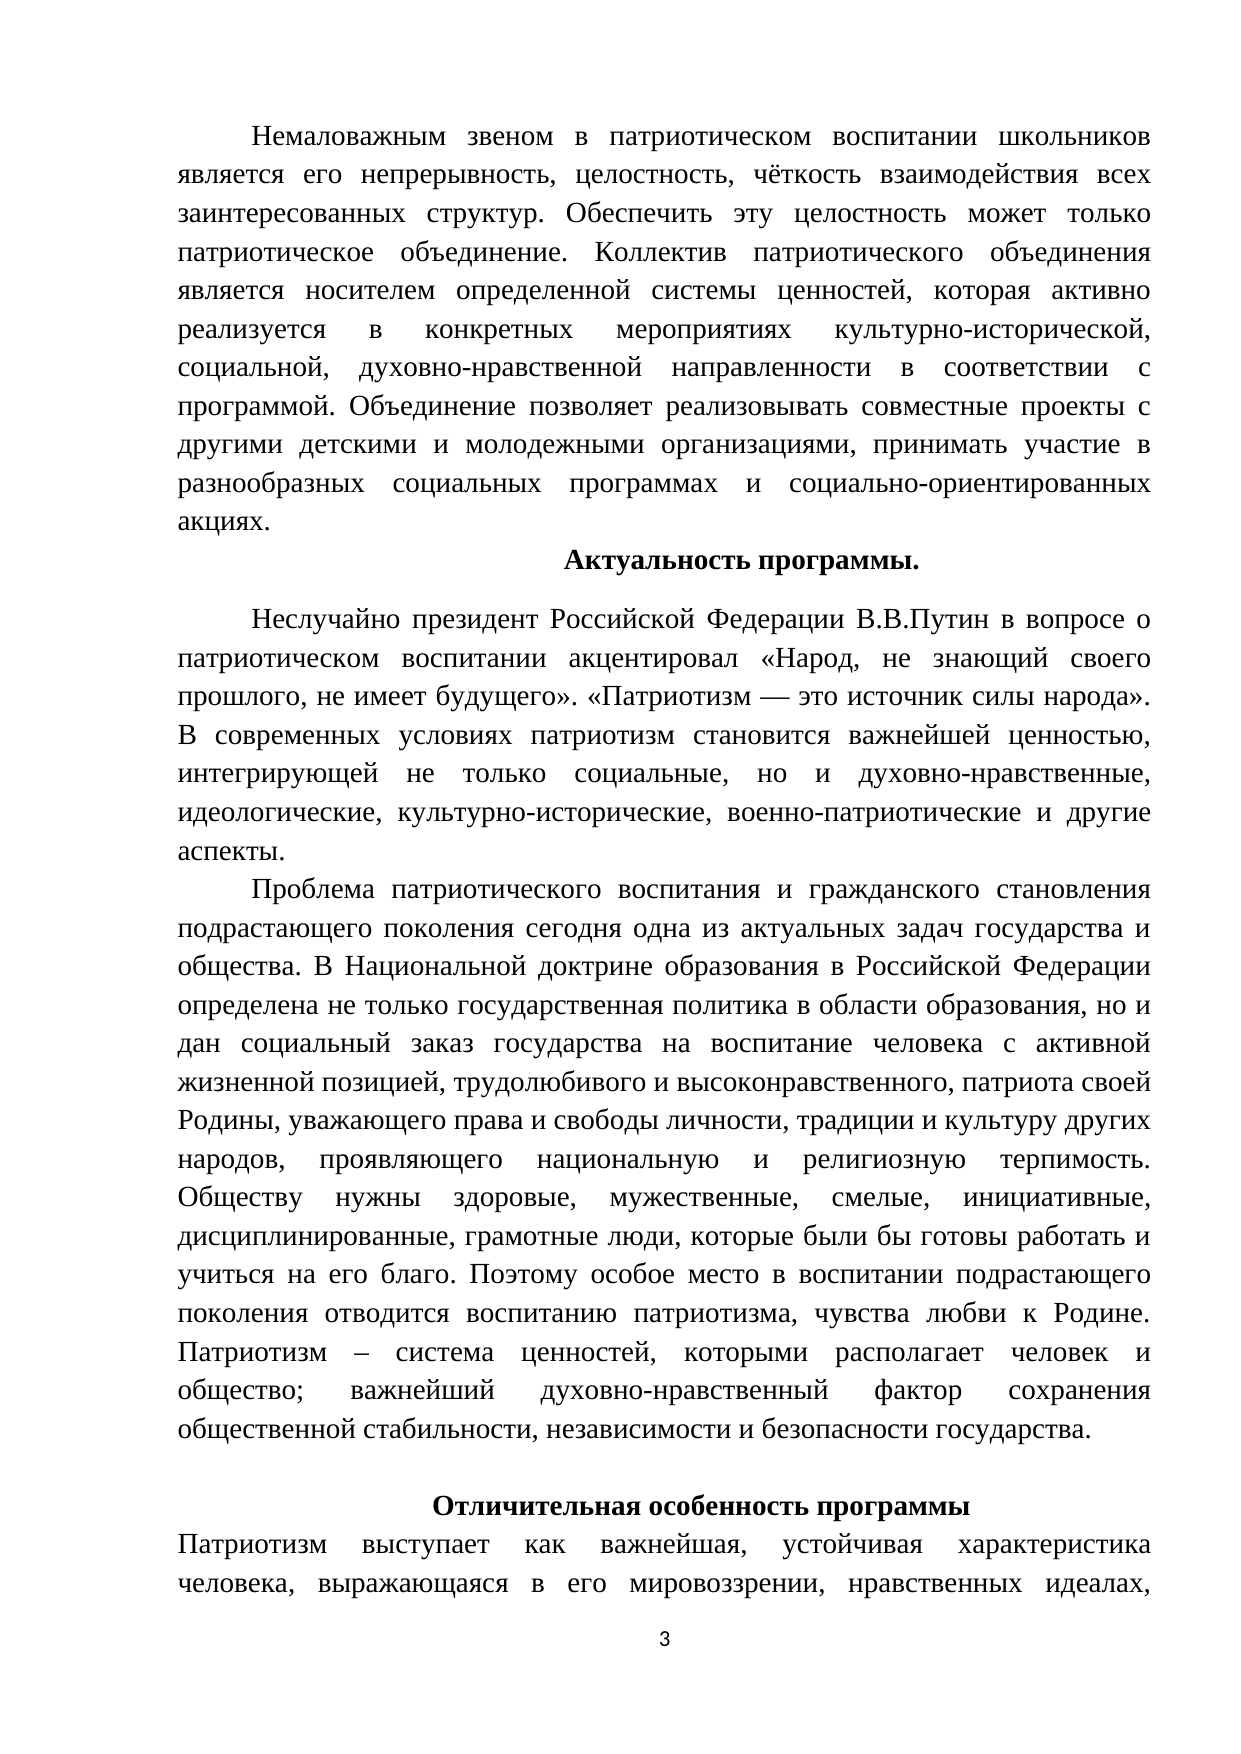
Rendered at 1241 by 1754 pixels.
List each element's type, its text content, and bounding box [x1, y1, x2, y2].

text Актуальность программы. [177, 542, 1152, 576]
text Отличительная особенность программы [177, 1488, 1152, 1521]
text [177, 1526, 1152, 1598]
text Проблема патриотического воспитания и гражданского становления подрастающего поколения сегодня одна из актуальных задач государства и общества. В Национальной доктрине образования в Российской Федерации определена не только государственная политика в области образования, но и дан социальный заказ государства на воспитание человека с активной жизненной позицией, трудолюбивого и высоконравственного, патриота своей Родины, уважающего права и свободы личности, традиции и культуру других народов, проявляющего национальную и религиозную терпимость. Обществу нужны здоровые, мужественные, смелые, инициативные, дисциплинированные, грамотные люди, которые были бы готовы работать и учиться на его благо. Поэтому особое место в воспитании подрастающего поколения отводится воспитанию патриотизма, чувства любви к Родине. Патриотизм – система ценностей, которыми располагает человек и общество; важнейший духовно-нравственный фактор сохранения общественной стабильности, независимости и безопасности государства. [177, 871, 1152, 1444]
text Неслучайно президент Российской Федерации В.В.Путин в вопросе о патриотическом воспитании акцентировал «Народ, не знающий своего прошлого, не имеет будущего». «Патриотизм — это источник силы народа». В современных условиях патриотизм становится важнейшей ценностью, интегрирующей не только социальные, но и духовно-нравственные, идеологические, культурно-исторические, военно-патриотические и другие аспекты. [177, 601, 1152, 866]
text Немаловажным звеном в патриотическом воспитании школьников является его непрерывность, целостность, чёткость взаимодействия всех заинтересованных структур. Обеспечить эту целостность может только патриотическое объединение. Коллектив патриотического объединения является носителем определенной системы ценностей, которая активно реализуется в конкретных мероприятиях культурно-исторической, социальной, духовно-нравственной направленности в соответствии с программой. Объединение позволяет реализовывать совместные проекты с другими детскими и молодежными организациями, принимать участие в разнообразных социальных программах и социально-ориентированных акциях. [177, 118, 1152, 537]
